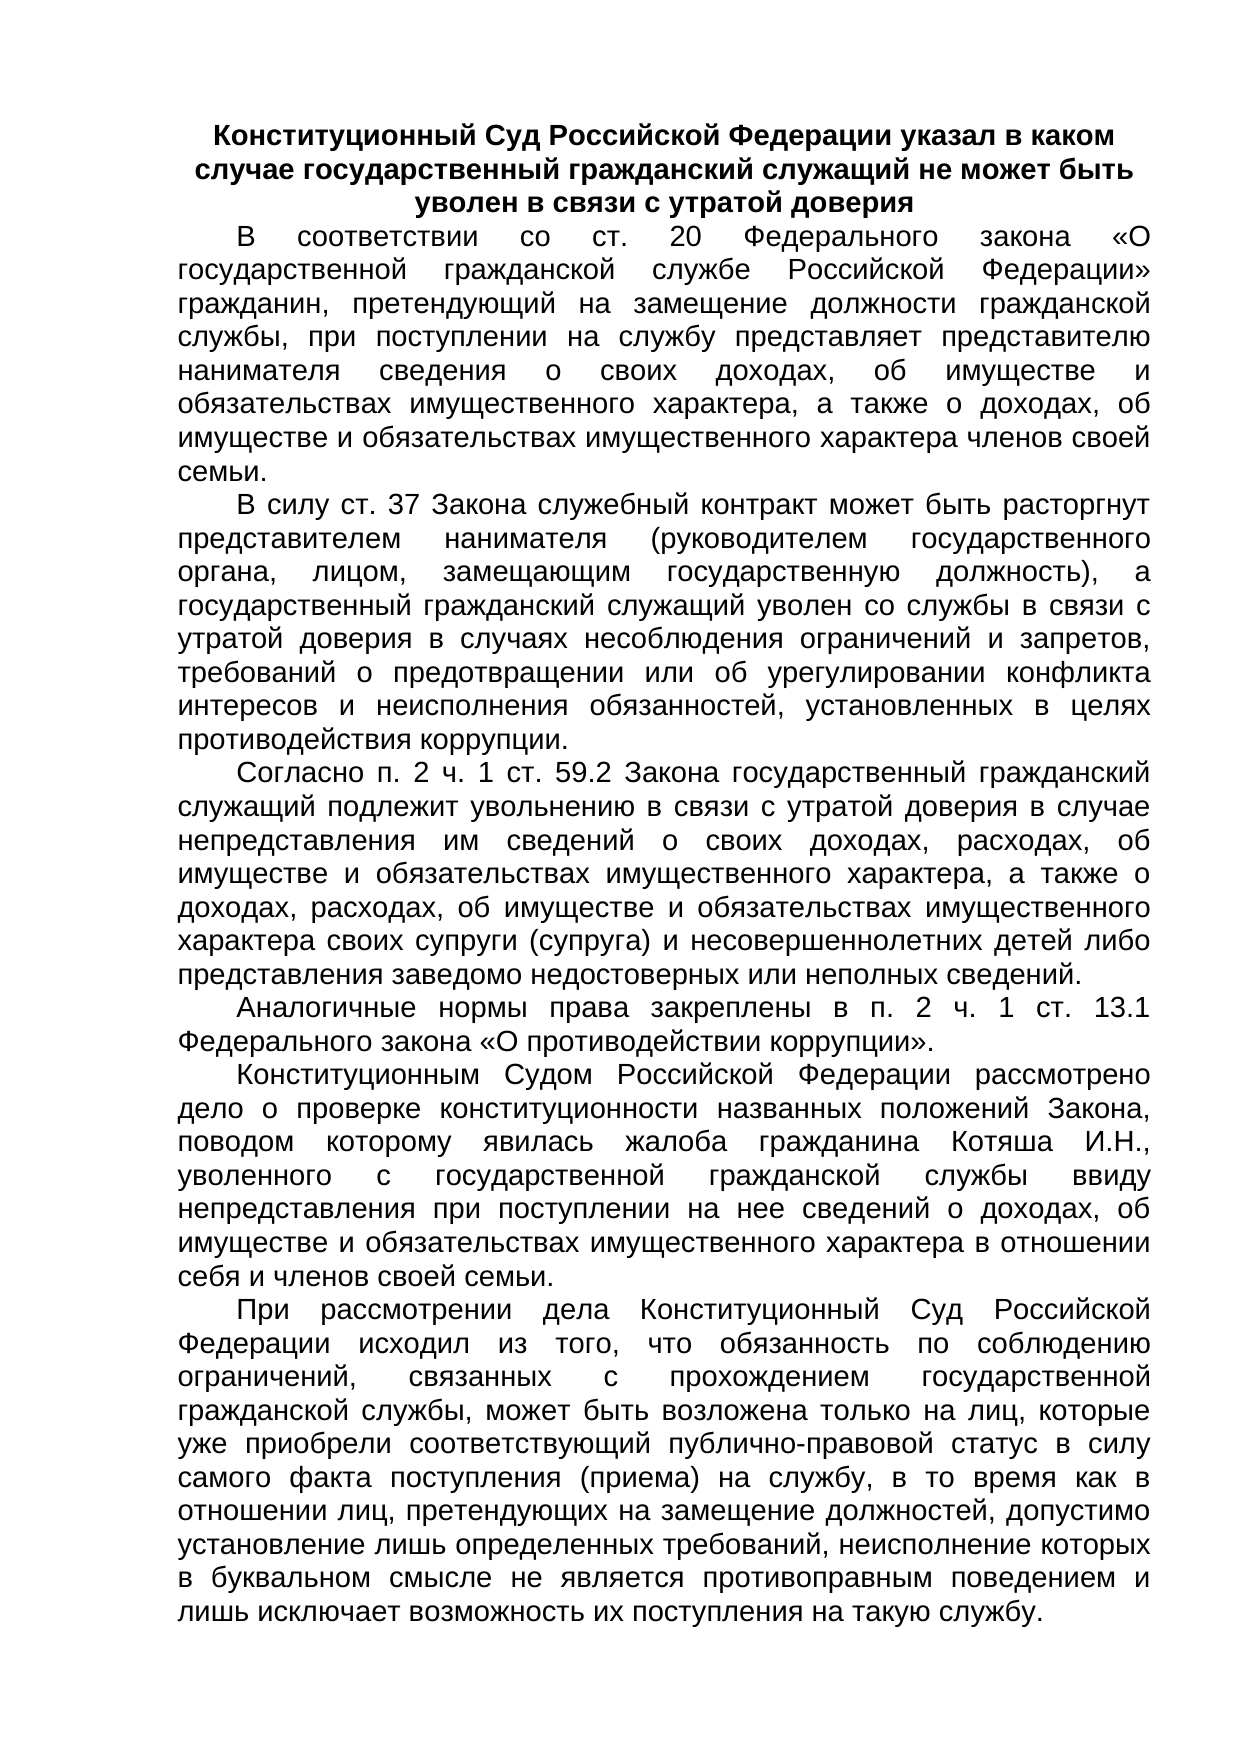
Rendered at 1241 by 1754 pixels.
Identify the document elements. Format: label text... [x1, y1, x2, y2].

text Конституционный Суд Российской Федерации указал в каком случае государственный гражданский служащий не может быть уволен в связи с утратой доверия [177, 118, 1152, 219]
text В силу ст. 37 Закона служебный контракт может быть расторгнут представителем нанимателя (руководителем государственного органа, лицом, замещающим государственную должность), а государственный гражданский служащий уволен со службы в связи с утратой доверия в случаях несоблюдения ограничений и запретов, требований о предотвращении или об урегулировании конфликта интересов и неисполнения обязанностей, установленных в целях противодействия коррупции. [177, 487, 1152, 755]
text Согласно п. 2 ч. 1 ст. 59.2 Закона государственный гражданский служащий подлежит увольнению в связи с утратой доверия в случае непредставления им сведений о своих доходах, расходах, об имуществе и обязательствах имущественного характера, а также о доходах, расходах, об имуществе и обязательствах имущественного характера своих супруги (супруга) и несовершеннолетних детей либо представления заведомо недостоверных или неполных сведений. [177, 755, 1152, 990]
text Конституционным Судом Российской Федерации рассмотрено дело о проверке конституционности названных положений Закона, поводом которому явилась жалоба гражданина Котяша И.Н., уволенного с государственной гражданской службы ввиду непредставления при поступлении на нее сведений о доходах, об имуществе и обязательствах имущественного характера в отношении себя и членов своей семьи. [177, 1057, 1152, 1292]
text В соответствии со ст. 20 Федерального закона «О государственной гражданской службе Российской Федерации» гражданин, претендующий на замещение должности гражданской службы, при поступлении на службу представляет представителю нанимателя сведения о своих доходах, об имуществе и обязательствах имущественного характера, а также о доходах, об имуществе и обязательствах имущественного характера членов своей семьи. [177, 219, 1152, 487]
text При рассмотрении дела Конституционный Суд Российской Федерации исходил из того, что обязанность по соблюдению ограничений, связанных с прохождением государственной гражданской службы, может быть возложена только на лиц, которые уже приобрели соответствующий публично-правовой статус в силу самого факта поступления (приема) на службу, в то время как в отношении лиц, претендующих на замещение должностей, допустимо установление лишь определенных требований, неисполнение которых в буквальном смысле не является противоправным поведением и лишь исключает возможность их поступления на такую службу. [177, 1292, 1152, 1627]
text Аналогичные нормы права закреплены в п. 2 ч. 1 ст. 13.1 Федерального закона «О противодействии коррупции». [177, 990, 1152, 1057]
